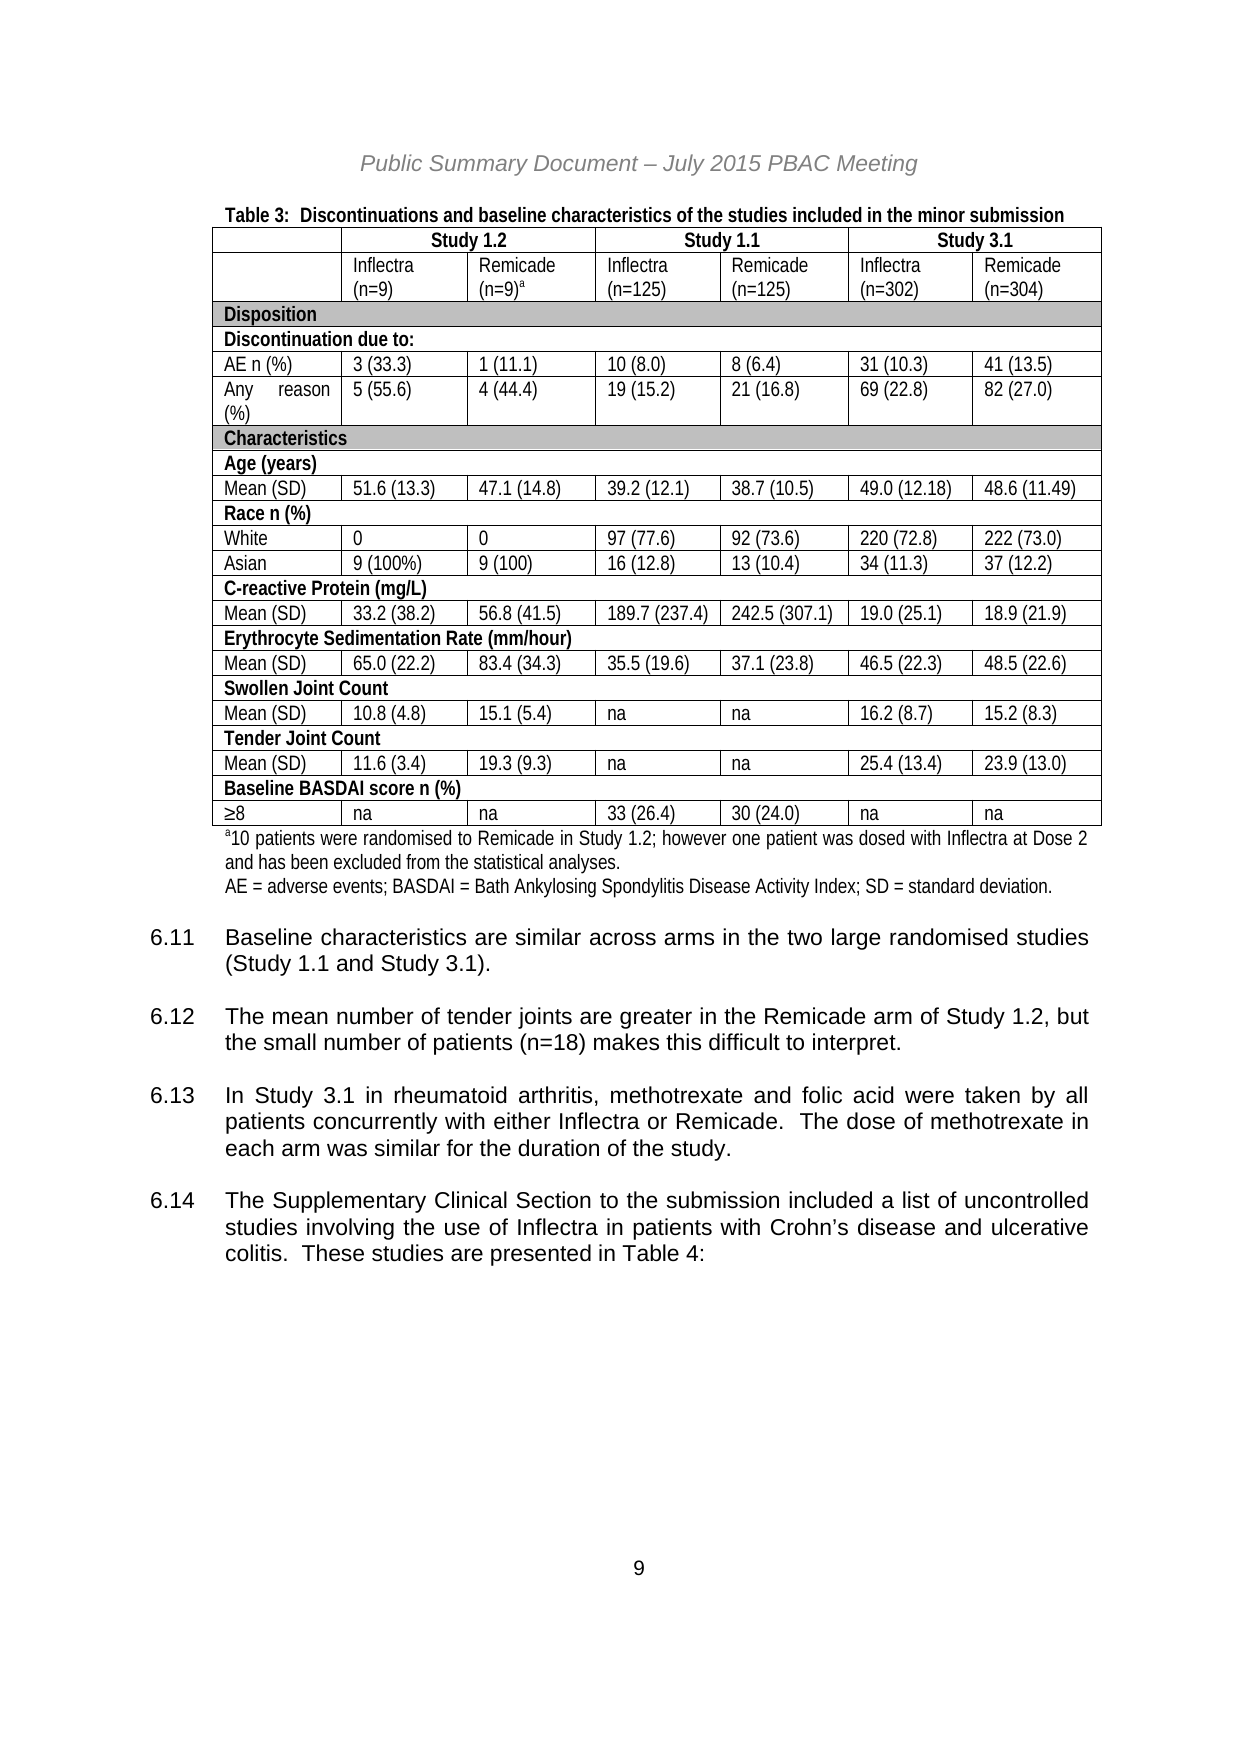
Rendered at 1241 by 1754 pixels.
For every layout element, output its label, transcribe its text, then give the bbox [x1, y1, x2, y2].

table_cell 4 (44.4) [468, 377, 595, 424]
table_cell 21 (16.8) [721, 377, 848, 424]
table_header [213, 228, 341, 252]
table_cell 0 [342, 526, 467, 549]
table_cell 222 (73.0) [973, 526, 1101, 549]
table_cell 19.0 (25.1) [849, 601, 972, 624]
table_cell 49.0 (12.18) [849, 476, 972, 499]
table_cell 47.1 (14.8) [468, 476, 595, 499]
table_cell 220 (72.8) [849, 526, 972, 549]
table_cell Inflectra (n=125) [596, 253, 720, 301]
table_cell 97 (77.6) [596, 526, 720, 549]
table_cell Inflectra (n=9) [342, 253, 467, 301]
table_cell ≥8 [213, 801, 341, 824]
list Baseline characteristics are similar across arms in the two large randomised studies (Study 1.1 and Study 3.1). [150, 924, 1090, 977]
table_cell Baseline BASDAI score n (%) [213, 776, 1101, 799]
table_cell 16.2 (8.7) [849, 701, 972, 724]
table_cell na [596, 751, 720, 774]
table_cell Remicade (n=9)a [468, 253, 595, 301]
table_cell Tender Joint Count [213, 726, 1101, 749]
table_cell na [596, 701, 720, 724]
table_cell 242.5 (307.1) [721, 601, 848, 624]
text AE = adverse events; BASDAI = Bath Ankylosing Spondylitis Disease Activity Index; SD = standard deviation. [225, 873, 1090, 897]
table_cell 8 (6.4) [721, 352, 848, 376]
table_cell 51.6 (13.3) [342, 476, 467, 499]
table_cell [213, 253, 341, 301]
table_cell 19 (15.2) [596, 377, 720, 424]
table_cell 33 (26.4) [596, 801, 720, 824]
table_cell 48.5 (22.6) [973, 651, 1101, 674]
table_cell 35.5 (19.6) [596, 651, 720, 674]
table_header Study 1.2 [342, 228, 595, 252]
table_cell 33.2 (38.2) [342, 601, 467, 624]
table_cell 10.8 (4.8) [342, 701, 467, 724]
table_cell Characteristics [213, 426, 1101, 449]
table_cell Mean (SD) [213, 651, 341, 674]
table_cell Erythrocyte Sedimentation Rate (mm/hour) [213, 626, 1101, 649]
table_cell 19.3 (9.3) [468, 751, 595, 774]
table_cell Remicade (n=125) [721, 253, 848, 301]
table_cell 38.7 (10.5) [721, 476, 848, 499]
table_cell 18.9 (21.9) [973, 601, 1101, 624]
table_cell Inflectra (n=302) [849, 253, 972, 301]
table_cell 9 (100) [468, 551, 595, 574]
table_cell 39.2 (12.1) [596, 476, 720, 499]
table_cell na [849, 801, 972, 824]
table_cell 82 (27.0) [973, 377, 1101, 424]
table_cell 0 [468, 526, 595, 549]
table_cell Mean (SD) [213, 601, 341, 624]
table_cell 83.4 (34.3) [468, 651, 595, 674]
table_cell 92 (73.6) [721, 526, 848, 549]
list The Supplementary Clinical Section to the submission included a list of uncontrolled studies involving the use of Inflectra in patients with Crohn’s disease and ulcerative colitis. These studies are presented in Table 4: [150, 1187, 1090, 1266]
text Table 3: Discontinuations and baseline characteristics of the studies included in the minor submission [225, 203, 1090, 227]
table_cell 16 (12.8) [596, 551, 720, 574]
table_cell C-reactive Protein (mg/L) [213, 576, 1101, 599]
table_cell na [973, 801, 1101, 824]
table_cell Remicade (n=304) [973, 253, 1101, 301]
table_cell 15.2 (8.3) [973, 701, 1101, 724]
list The mean number of tender joints are greater in the Remicade arm of Study 1.2, but the small number of patients (n=18) makes this difficult to interpret. [150, 1003, 1090, 1056]
table_cell Mean (SD) [213, 751, 341, 774]
table_cell 34 (11.3) [849, 551, 972, 574]
table_cell na [468, 801, 595, 824]
table_cell 23.9 (13.0) [973, 751, 1101, 774]
table_cell 5 (55.6) [342, 377, 467, 424]
table_cell Mean (SD) [213, 476, 341, 499]
table_cell 56.8 (41.5) [468, 601, 595, 624]
list In Study 3.1 in rheumatoid arthritis, methotrexate and folic acid were taken by all patients concurrently with either Inflectra or Remicade. The dose of methotrexate in each arm was similar for the duration of the study. [150, 1082, 1090, 1161]
table_cell 11.6 (3.4) [342, 751, 467, 774]
table_cell 37.1 (23.8) [721, 651, 848, 674]
table_cell na [721, 701, 848, 724]
table_cell 25.4 (13.4) [849, 751, 972, 774]
text a10 patients were randomised to Remicade in Study 1.2; however one patient was dosed with Inflectra at Dose 2 and has been excluded from the statistical analyses. [225, 826, 1090, 873]
table_header Study 3.1 [849, 228, 1101, 252]
table_cell Age (years) [213, 451, 1101, 474]
table_cell na [342, 801, 467, 824]
table_cell 46.5 (22.3) [849, 651, 972, 674]
table_cell 65.0 (22.2) [342, 651, 467, 674]
table_cell 189.7 (237.4) [596, 601, 720, 624]
table_cell Discontinuation due to: [213, 327, 1101, 351]
table_cell 48.6 (11.49) [973, 476, 1101, 499]
table_cell na [721, 751, 848, 774]
table_cell 3 (33.3) [342, 352, 467, 376]
table_cell 69 (22.8) [849, 377, 972, 424]
table_cell Any reason (%) [213, 377, 341, 424]
table_header Study 1.1 [596, 228, 848, 252]
table_cell AE n (%) [213, 352, 341, 376]
table_cell 10 (8.0) [596, 352, 720, 376]
table_cell Asian [213, 551, 341, 574]
table_cell White [213, 526, 341, 549]
table_cell 13 (10.4) [721, 551, 848, 574]
table_cell Race n (%) [213, 501, 1101, 524]
table_cell Mean (SD) [213, 701, 341, 724]
table_cell Disposition [213, 302, 1101, 326]
table_cell 9 (100%) [342, 551, 467, 574]
table_cell 15.1 (5.4) [468, 701, 595, 724]
table_cell 30 (24.0) [721, 801, 848, 824]
table_cell 37 (12.2) [973, 551, 1101, 574]
table_cell 31 (10.3) [849, 352, 972, 376]
table_cell Swollen Joint Count [213, 676, 1101, 699]
table_cell 41 (13.5) [973, 352, 1101, 376]
table_cell 1 (11.1) [468, 352, 595, 376]
